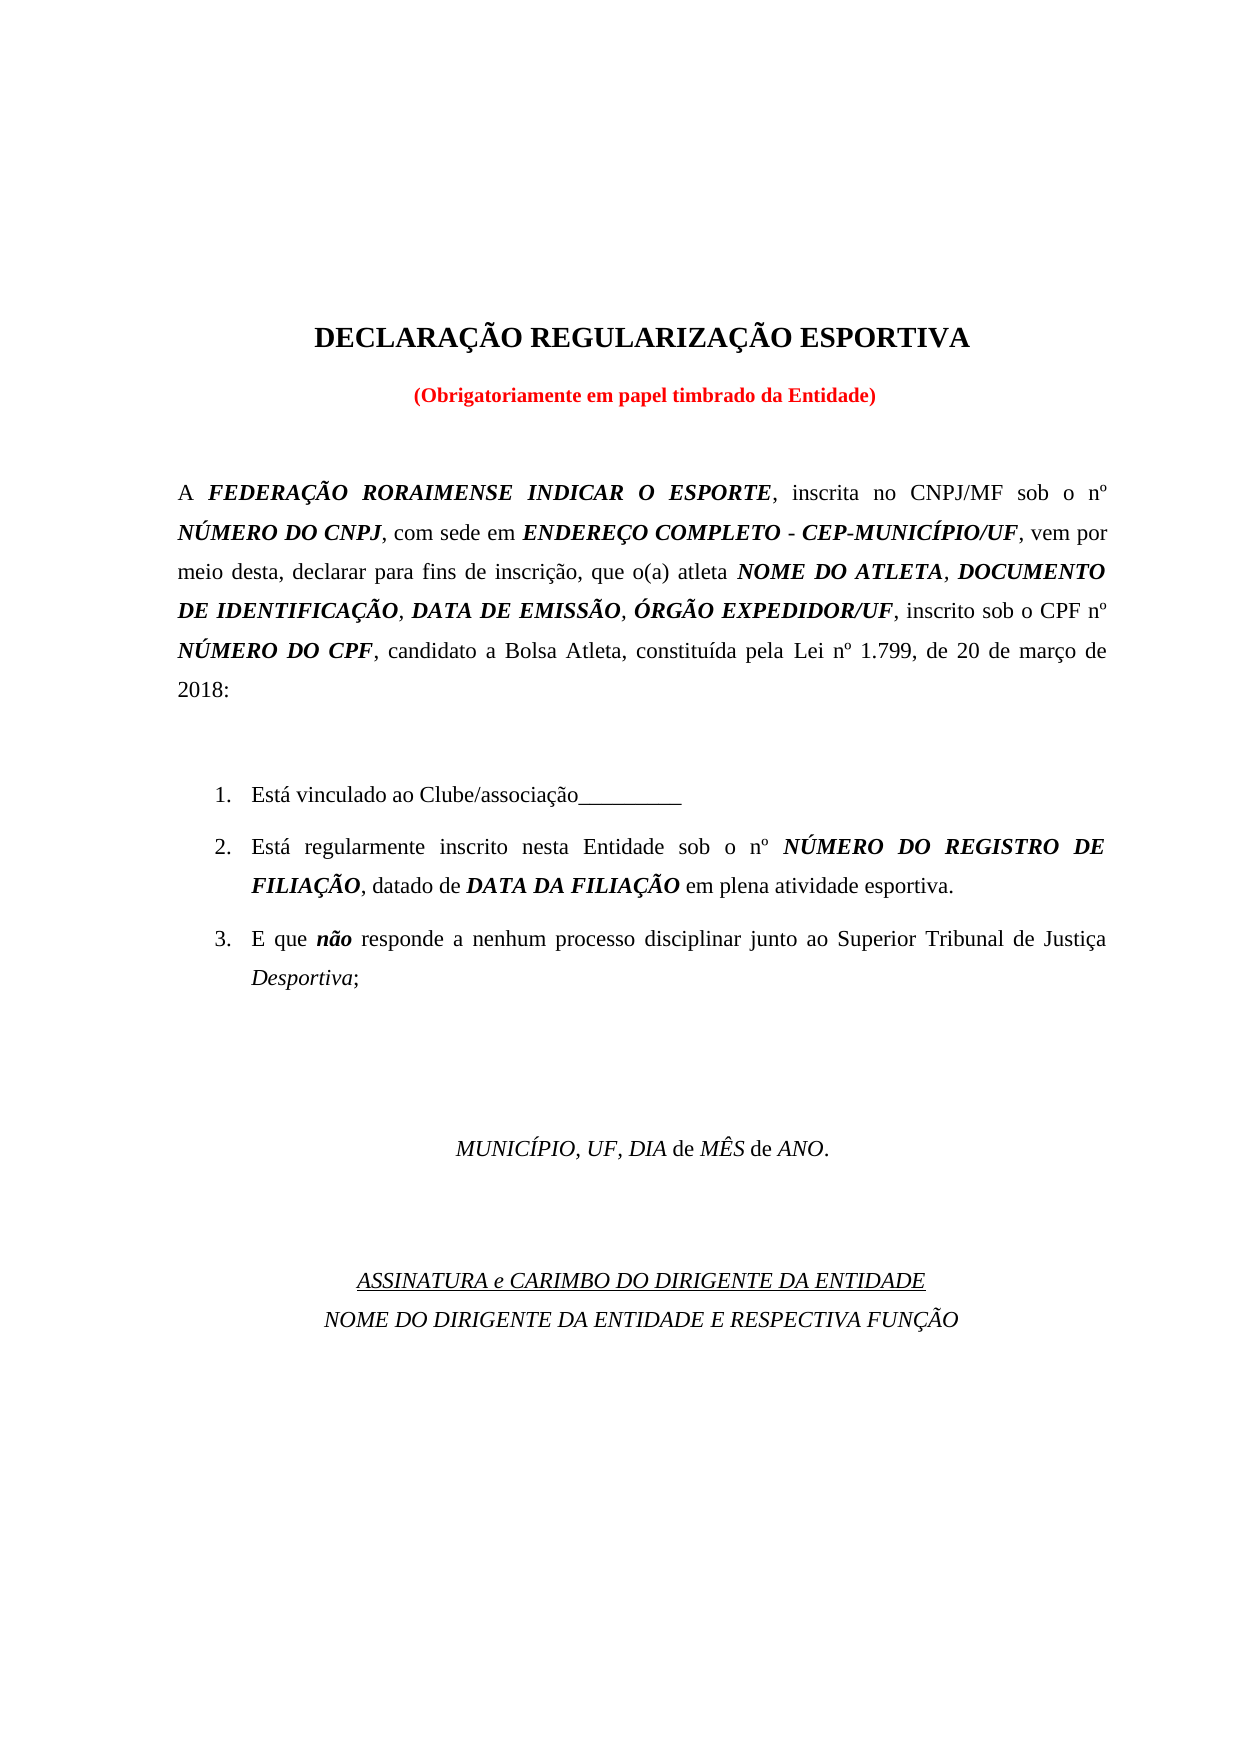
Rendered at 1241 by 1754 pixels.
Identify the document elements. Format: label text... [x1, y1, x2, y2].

text DECLARAÇÃO REGULARIZAÇÃO ESPORTIVA [177, 320, 1107, 354]
text NOME DO DIRIGENTE DA ENTIDADE E RESPECTIVA FUNÇÃO [177, 1307, 1107, 1333]
list Está vinculado ao Clube/associação_________ [214, 781, 1107, 807]
text A FEDERAÇÃO RORAIMENSE INDICAR O ESPORTE, inscrita no CNPJ/MF sob o nº NÚMERO DO CNPJ, com sede - CEP-MUNICÍPIO/UF, vem por meio desta, declarar para fins de inscrição, que o(a) atleta NOME DO ATLETA, DOCUMENTO DE IDENTIFICAÇÃO, DATA DE EMISSÃO, ÓRGÃO EXPEDIDOR/UF, inscrito sob o CPF nº NÚMERO DO CPF, candidato a Bolsa Atleta, constituída pela Lei nº 1.799, de 20 de março de 2018: [177, 479, 1107, 703]
list E que não responde a nenhum processo disciplinar junto ao Superior Tribunal de Justiça Desportiva; [214, 924, 1107, 990]
text MUNICÍPIO, UF, DIA de MÊS de ANO. [177, 1135, 1107, 1162]
text ASSINATURA e CARIMBO DO DIRIGENTE DA ENTIDADE [177, 1267, 1107, 1293]
text (Obrigatoriamente em papel timbrado da Entidade) [177, 383, 1107, 407]
list Está regularmente inscrito nesta Entidade sob o nº NÚMERO DO REGISTRO DE FILIAÇÃO, datado de DATA DA FILIAÇÃO em plena atividade esportiva. [214, 833, 1107, 899]
